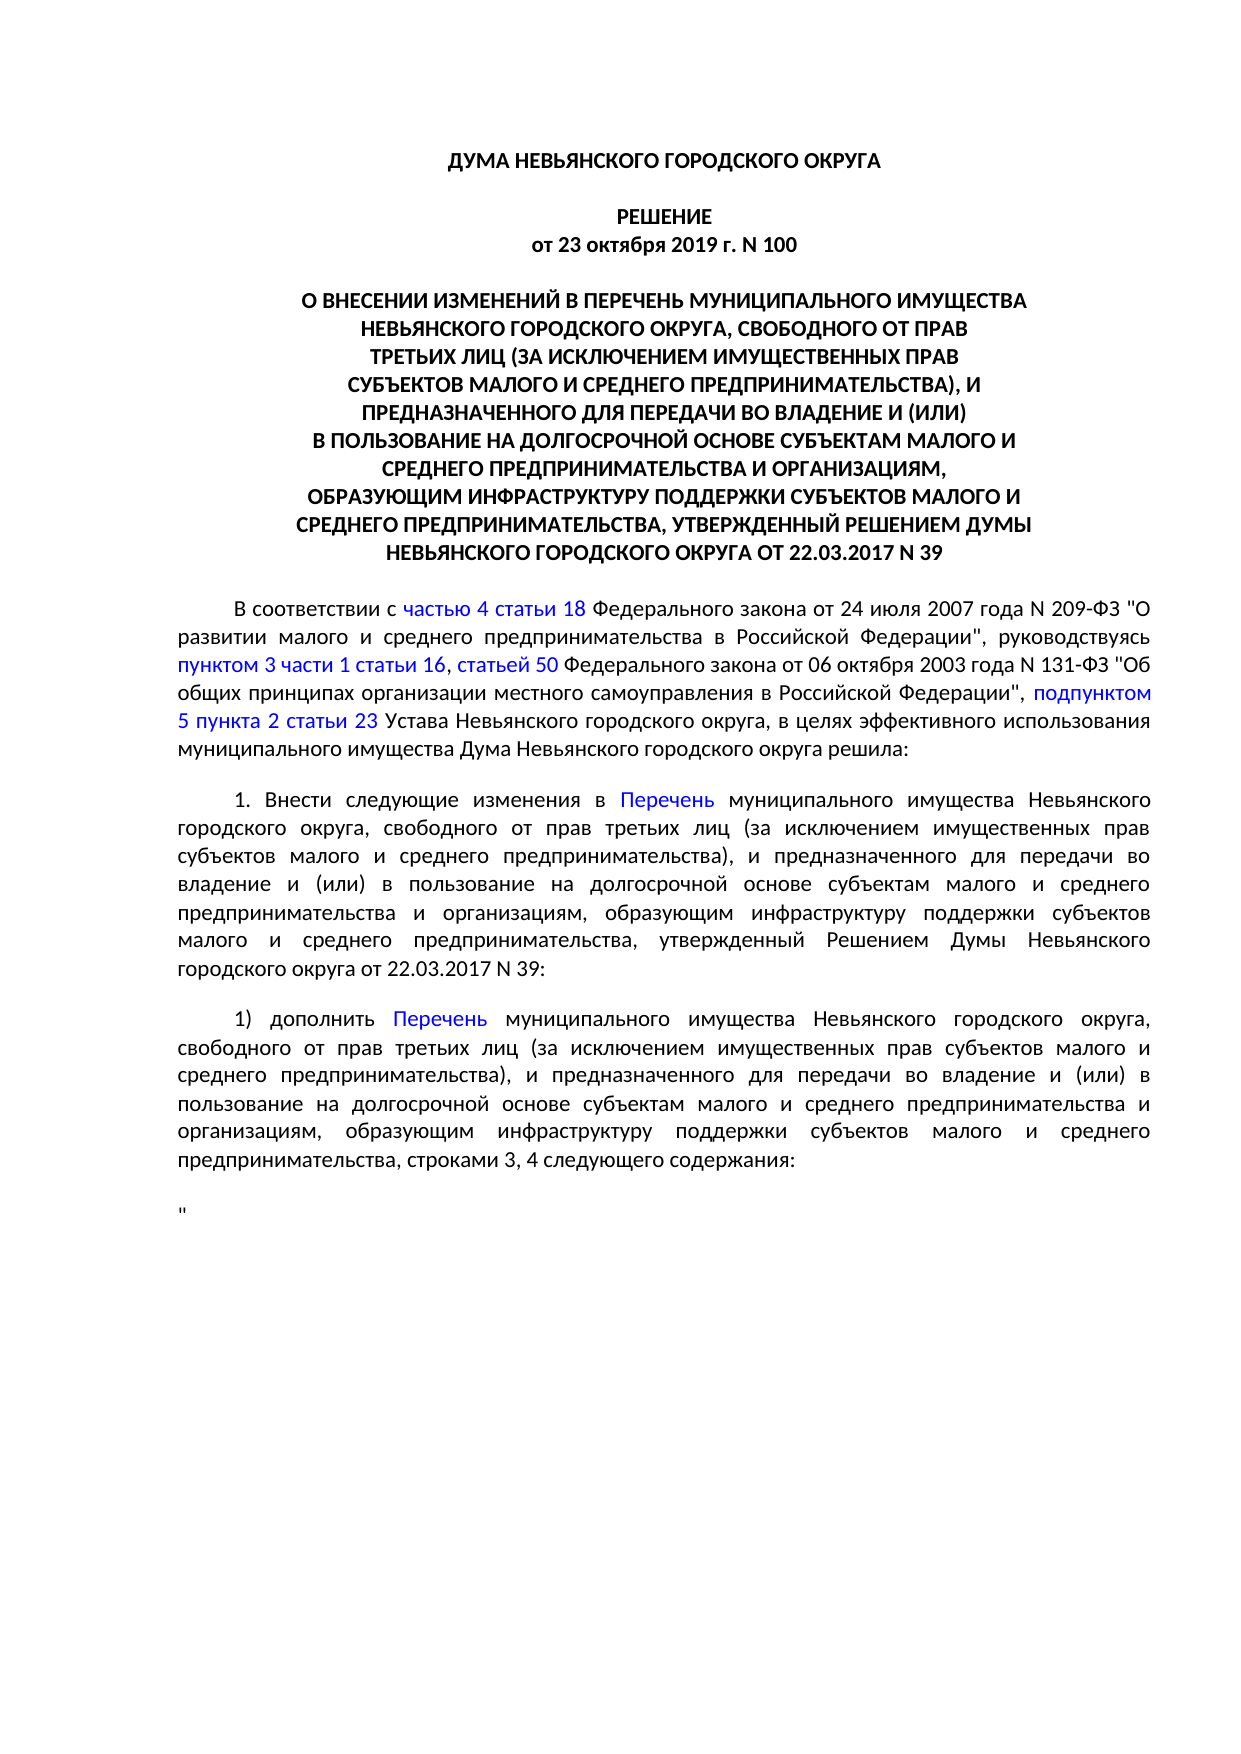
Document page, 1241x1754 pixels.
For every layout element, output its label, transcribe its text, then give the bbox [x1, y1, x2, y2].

title СРЕДНЕГО ПРЕДПРИНИМАТЕЛЬСТВА И ОРГАНИЗАЦИЯМ, [177, 454, 1152, 482]
title ДУМА НЕВЬЯНСКОГО ГОРОДСКОГО ОКРУГА [177, 146, 1152, 174]
title ПРЕДНАЗНАЧЕННОГО ДЛЯ ПЕРЕДАЧИ ВО ВЛАДЕНИЕ И (ИЛИ) [177, 398, 1152, 426]
text 1) дополнить Перечень муниципального имущества Невьянского городского округа, свободного от прав третьих лиц (за исключением имущественных прав субъектов малого и среднего предпринимательства), и предназначенного для передачи во владение и (или) в пользование на долгосрочной основе субъектам малого и среднего предпринимательства и организациям, образующим инфраструктуру поддержки субъектов малого и среднего предпринимательства, строками 3, 4 следующего содержания: [177, 1004, 1152, 1173]
title В ПОЛЬЗОВАНИЕ НА ДОЛГОСРОЧНОЙ ОСНОВЕ СУБЪЕКТАМ МАЛОГО И [177, 426, 1152, 454]
title РЕШЕНИЕ [177, 202, 1152, 230]
title СУБЪЕКТОВ МАЛОГО И СРЕДНЕГО ПРЕДПРИНИМАТЕЛЬСТВА), И [177, 370, 1152, 398]
title НЕВЬЯНСКОГО ГОРОДСКОГО ОКРУГА ОТ 22.03.2017 N 39 [177, 538, 1152, 566]
title от 23 октября 2019 г. N 100 [177, 230, 1152, 258]
title НЕВЬЯНСКОГО ГОРОДСКОГО ОКРУГА, СВОБОДНОГО ОТ ПРАВ [177, 314, 1152, 342]
text 1. Внести следующие изменения в Перечень муниципального имущества Невьянского городского округа, свободного от прав третьих лиц (за исключением имущественных прав субъектов малого и среднего предпринимательства), и предназначенного для передачи во владение и (или) в пользование на долгосрочной основе субъектам малого и среднего предпринимательства и организациям, образующим инфраструктуру поддержки субъектов малого и среднего предпринимательства, утвержденный Решением Думы Невьянского городского округа от 22.03.2017 N 39: [177, 786, 1152, 982]
text В соответствии с частью 4 статьи 18 Федерального закона от 24 июля 2007 года N 209-ФЗ "О развитии малого и среднего предпринимательства в Российской Федерации", руководствуясь пунктом 3 части 1 статьи 16, статьей 50 Федерального закона от 06 октября 2003 года N 131-ФЗ "Об общих принципах организации местного самоуправления в Российской Федерации", подпунктом 5 пункта 2 статьи 23 Устава Невьянского городского округа, в целях эффективного использования муниципального имущества Дума Невьянского городского округа решила: [177, 594, 1152, 763]
title О ВНЕСЕНИИ ИЗМЕНЕНИЙ В ПЕРЕЧЕНЬ МУНИЦИПАЛЬНОГО ИМУЩЕСТВА [177, 286, 1152, 314]
title СРЕДНЕГО ПРЕДПРИНИМАТЕЛЬСТВА, УТВЕРЖДЕННЫЙ РЕШЕНИЕМ ДУМЫ [177, 510, 1152, 538]
text " [177, 1201, 1152, 1229]
title ТРЕТЬИХ ЛИЦ (ЗА ИСКЛЮЧЕНИЕМ ИМУЩЕСТВЕННЫХ ПРАВ [177, 342, 1152, 370]
title ОБРАЗУЮЩИМ ИНФРАСТРУКТУРУ ПОДДЕРЖКИ СУБЪЕКТОВ МАЛОГО И [177, 482, 1152, 510]
